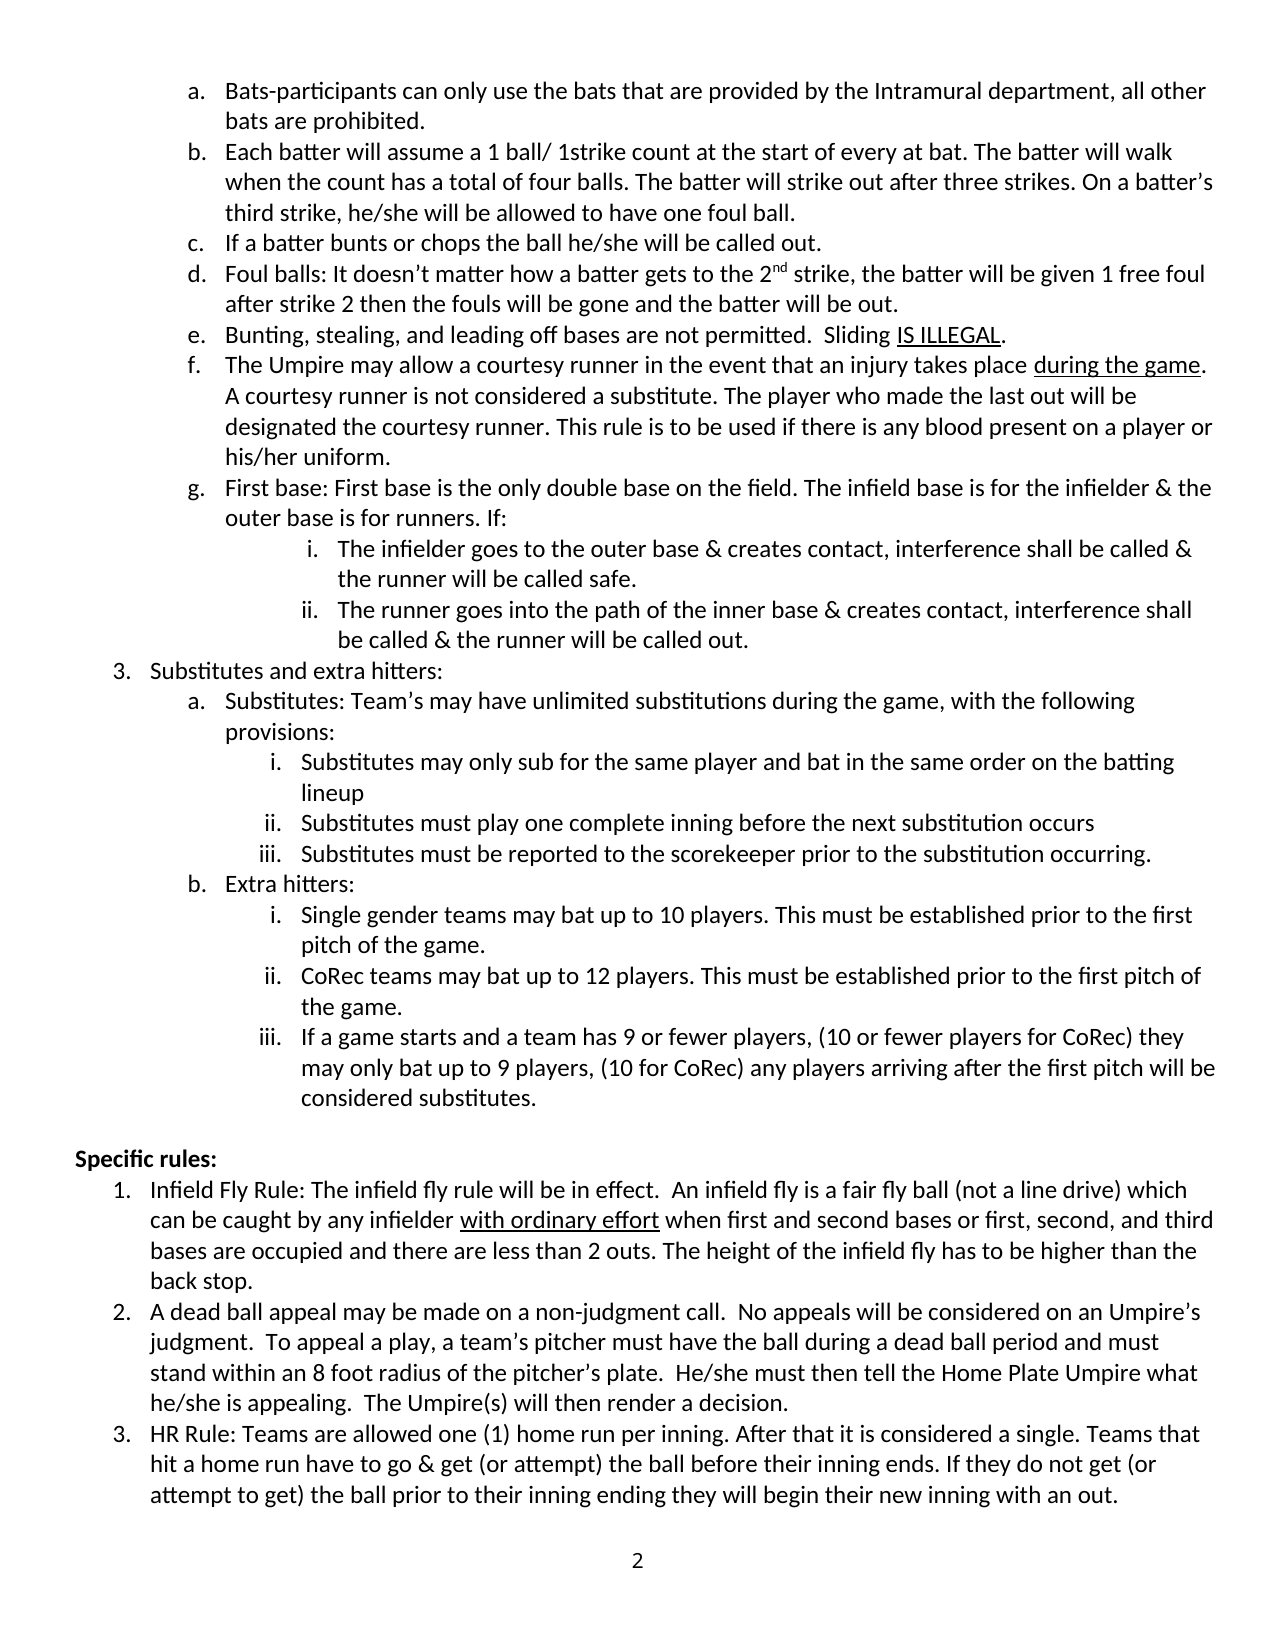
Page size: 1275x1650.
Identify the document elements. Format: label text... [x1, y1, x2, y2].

list Bunting, stealing, and leading off bases are not permitted. Sliding IS ILLEGAL. [187, 319, 1219, 350]
list Foul balls: It doesn’t matter how a batter gets to the 2nd strike, the batter will be given 1 free foul after strike 2 then the fouls will be gone and the batter will be out. [187, 258, 1219, 319]
list Extra hitters: [187, 868, 1219, 899]
list Substitutes: Team’s may have unlimited substitutions during the game, with the following provisions: [187, 685, 1219, 746]
list Substitutes must play one complete inning before the next substitution occurs [282, 807, 1219, 838]
list If a batter bunts or chops the ball he/she will be called out. [187, 228, 1219, 258]
list HR Rule: Teams are allowed one (1) home run per inning. After that it is considered a single. Teams that hit a home run have to go & get (or attempt) the ball before their inning ends. If they do not get (or attempt to get) the ball prior to their inning ending they will begin their new inning with an out. [112, 1418, 1219, 1509]
list Substitutes must be reported to the scorekeeper prior to the substitution occurring. [282, 838, 1219, 868]
list The runner goes into the path of the inner base & creates contact, interference shall be called & the runner will be called out. [319, 594, 1219, 655]
list The infielder goes to the outer base & creates contact, interference shall be called & the runner will be called safe. [319, 533, 1219, 594]
list First base: First base is the only double base on the field. The infield base is for the infielder & the outer base is for runners. If: [187, 472, 1219, 533]
list Bats-participants can only use the bats that are provided by the Intramural department, all other bats are prohibited. [187, 75, 1219, 136]
list If a game starts and a team has 9 or fewer players, (10 or fewer players for CoRec) they may only bat up to 9 players, (10 for CoRec) any players arriving after the first pitch will be considered substitutes. [282, 1021, 1219, 1113]
list A dead ball appeal may be made on a non-judgment call. No appeals will be considered on an Umpire’s judgment. To appeal a play, a team’s pitcher must have the ball during a dead ball period and must stand within an 8 foot radius of the pitcher’s plate. He/she must then tell the Home Plate Umpire what he/she is appealing. The Umpire(s) will then render a decision. [112, 1296, 1219, 1418]
list Infield Fly Rule: The infield fly rule will be in effect. An infield fly is a fair fly ball (not a line drive) which can be caught by any infielder with ordinary effort when first and second bases or first, second, and third bases are occupied and there are less than 2 outs. The height of the infield fly has to be higher than the back stop. [112, 1174, 1219, 1296]
list Substitutes and extra hitters: [112, 655, 1219, 685]
list CoRec teams may bat up to 12 players. This must be established prior to the first pitch of the game. [282, 960, 1219, 1021]
list Each batter will assume a 1 ball/ 1strike count at the start of every at bat. The batter will walk when the count has a total of four balls. The batter will strike out after three strikes. On a batter’s third strike, he/she will be allowed to have one foul ball. [187, 136, 1219, 228]
list Substitutes may only sub for the same player and bat in the same order on the batting lineup [282, 746, 1219, 807]
list The Umpire may allow a courtesy runner in the event that an injury takes place during the game. A courtesy runner is not considered a substitute. The player who made the last out will be designated the courtesy runner. This rule is to be used if there is any blood present on a player or his/her uniform. [187, 350, 1219, 472]
list Single gender teams may bat up to 10 players. This must be established prior to the first pitch of the game. [282, 899, 1219, 960]
text Specific rules: [75, 1143, 1219, 1174]
